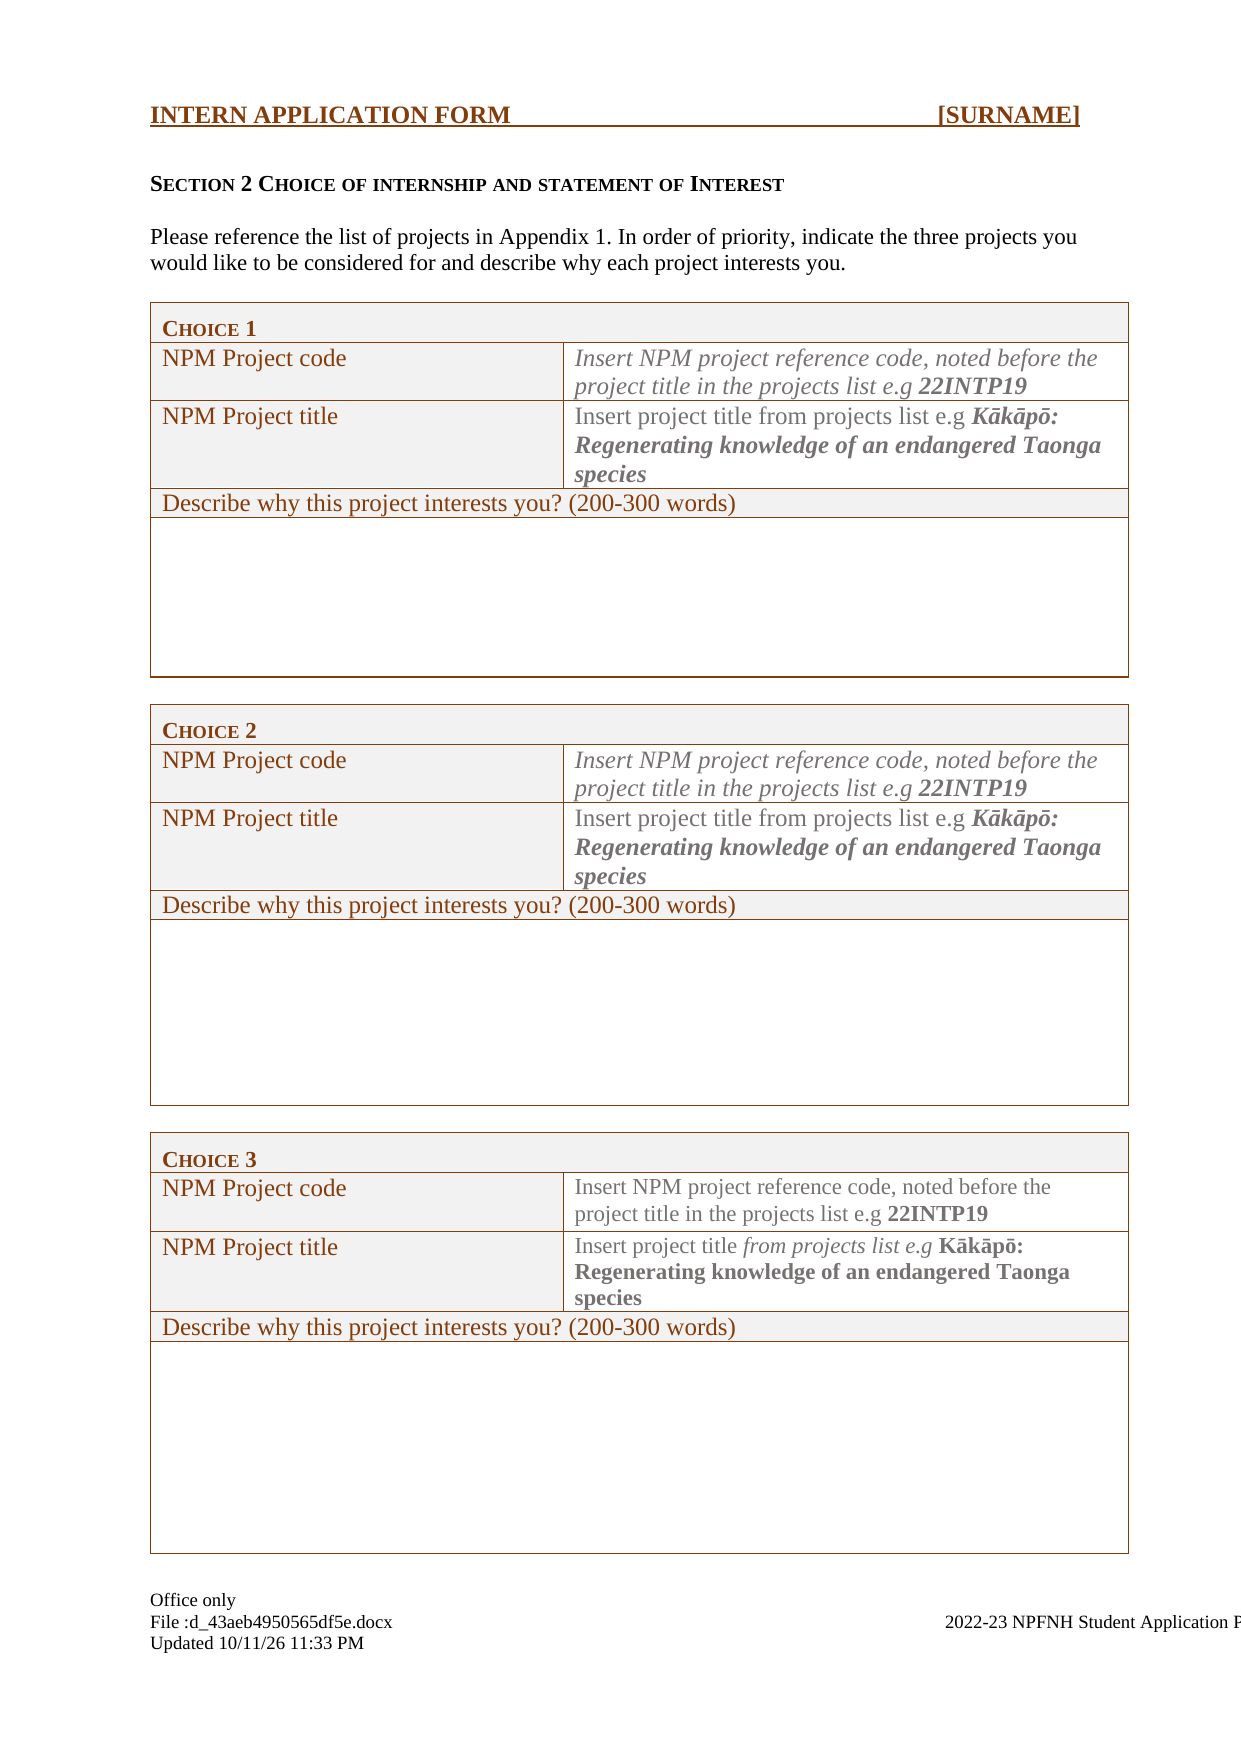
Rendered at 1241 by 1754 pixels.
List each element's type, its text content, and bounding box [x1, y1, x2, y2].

table_header Choice 2 [151, 705, 1128, 744]
table_cell Describe why this project interests you? (200-300 words) [151, 1312, 1128, 1341]
table_cell NPM Project code [151, 1173, 563, 1231]
table_cell Insert project title from projects list e.g Kākāpō: Regenerating knowledge of an endangered Taonga species [564, 401, 1128, 487]
subtitle Section 2 Choice of internship and statement of Interest [150, 170, 1090, 196]
table_cell NPM Project title [151, 401, 563, 487]
table_cell Insert project title from projects list e.g Kākāpō: Regenerating knowledge of an endangered Taonga species [564, 803, 1128, 889]
table_cell [151, 920, 1128, 1105]
table_cell [151, 1342, 1128, 1552]
table_header Choice 3 [151, 1133, 1128, 1172]
table_cell Describe why this project interests you? (200-300 words) [151, 891, 1128, 919]
table_cell NPM Project code [151, 343, 563, 400]
table_cell NPM Project title [151, 1232, 563, 1311]
table_cell Insert NPM project reference code, noted before the project title in the projects list e.g 22INTP19 [564, 745, 1128, 802]
table_cell NPM Project title [151, 803, 563, 889]
table_cell NPM Project code [151, 745, 563, 802]
table_header Choice 1 [151, 303, 1128, 342]
table_cell Insert project title from projects list e.g Kākāpō: Regenerating knowledge of an endangered Taonga species [564, 1232, 1128, 1311]
table_cell [151, 518, 1128, 676]
table_cell Insert NPM project reference code, noted before the project title in the projects list e.g 22INTP19 [564, 1173, 1128, 1231]
table_cell Insert NPM project reference code, noted before the project title in the projects list e.g 22INTP19 [564, 343, 1128, 400]
text Please reference the list of projects in Appendix 1. In order of priority, indicate the three projects you would like to be considered for and describe why each project interests you. [150, 223, 1090, 275]
table_cell Describe why this project interests you? (200-300 words) [151, 489, 1128, 517]
